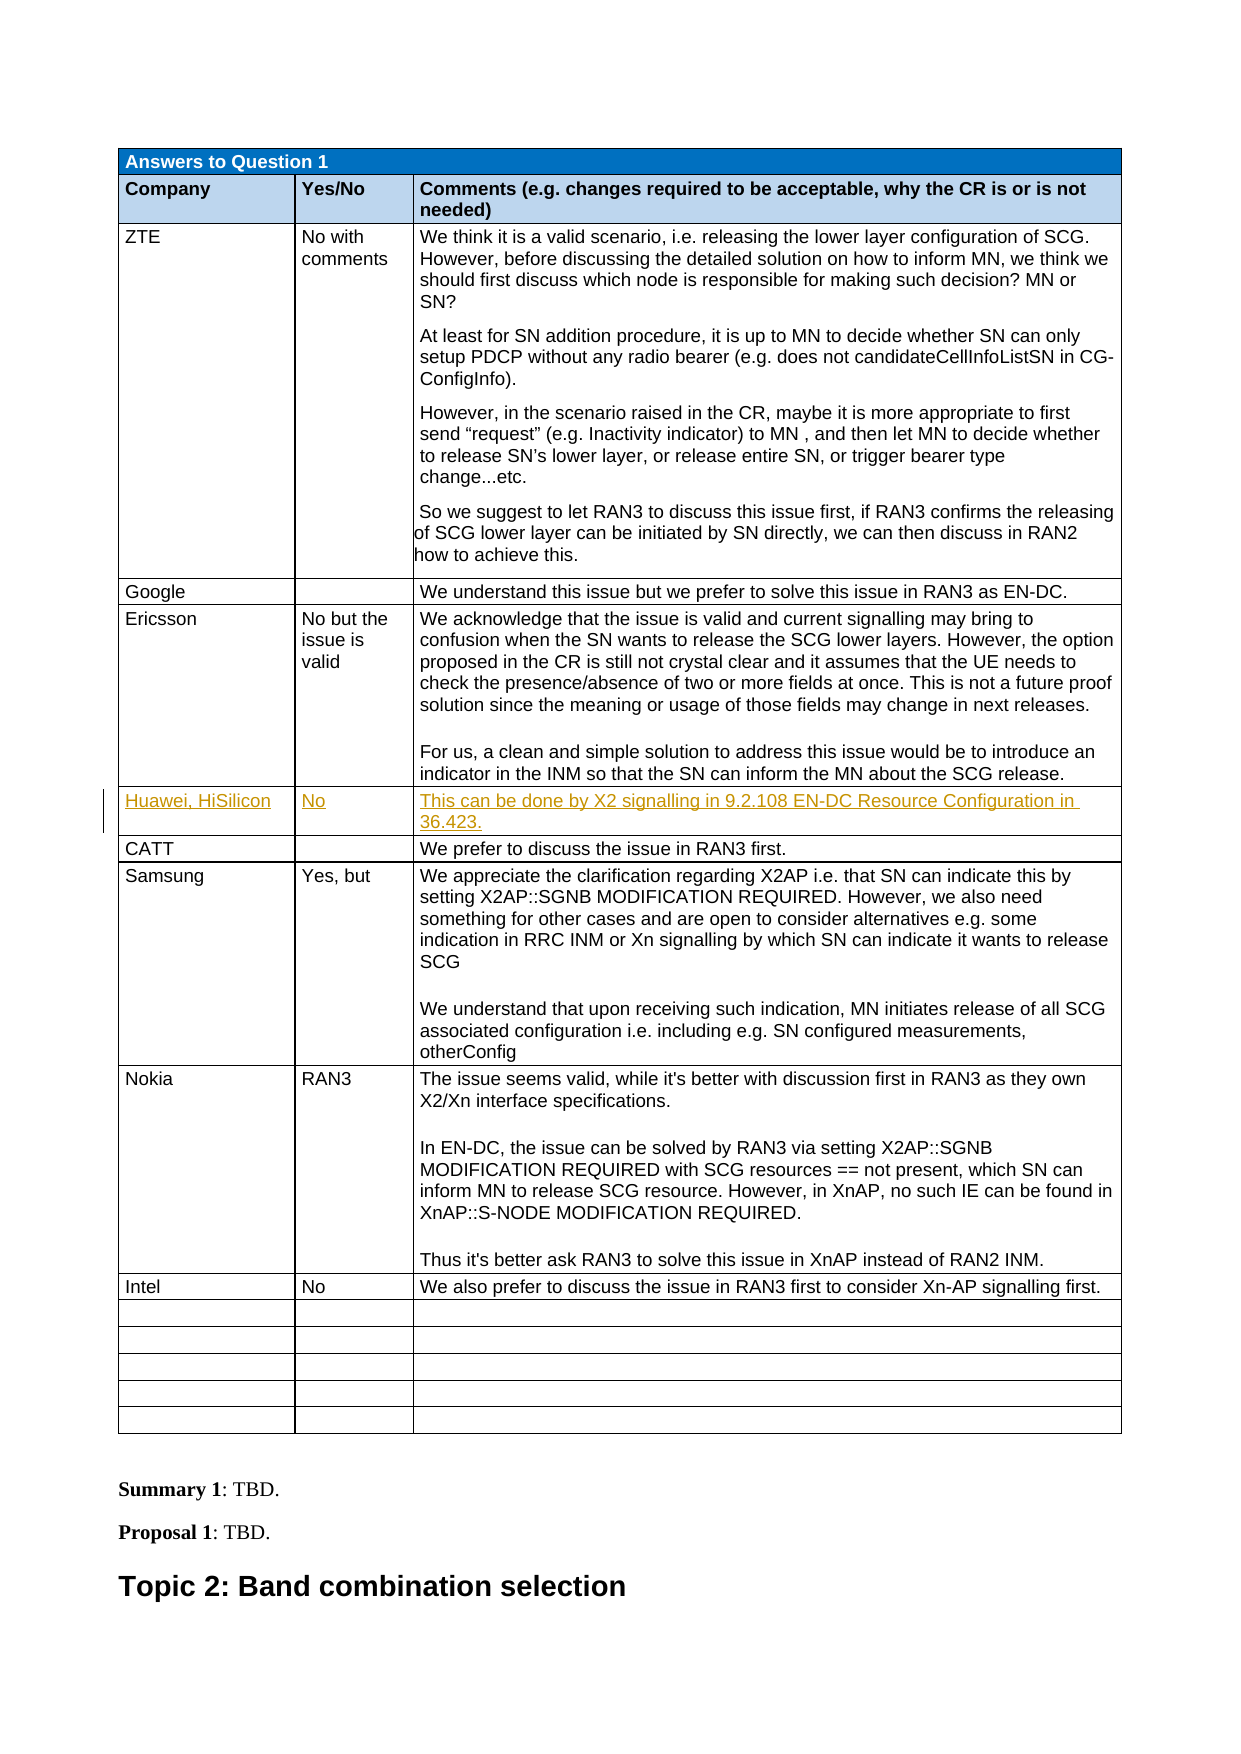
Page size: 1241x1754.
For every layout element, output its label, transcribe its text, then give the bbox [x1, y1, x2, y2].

table_cell [119, 787, 294, 834]
table_cell RAN3 [296, 1066, 413, 1272]
table_cell [296, 787, 413, 834]
table_cell Yes, but [296, 863, 413, 1065]
table_cell CATT [119, 836, 294, 861]
table_cell [119, 1327, 294, 1353]
table_cell [414, 1354, 1121, 1379]
table_cell We think it is a valid scenario, i.e. releasing the lower layer configuration of SCG. However, before discussing the detailed solution on how to inform MN, we think we should first discuss which node is responsible for making such decision? MN or SN? At least for SN addition procedure, it is up to MN to decide whether SN can only setup PDCP without any radio bearer (e.g. does not candidateCellInfoListSN in CG-ConfigInfo). However, in the scenario raised in the CR, maybe it is more appropriate to first send “request” (e.g. Inactivity indicator) to MN , and then let MN to decide whether to release SN’s lower layer, or release entire SN, or trigger bearer type change...etc. So we suggest to let RAN3 to discuss this issue first, if RAN3 confirms the releasing of SCG lower layer can be initiated by SN directly, we can then discuss in RAN2 how to achieve this. [414, 224, 1121, 578]
table_cell No but the issue is valid [296, 605, 413, 786]
table_cell [296, 1327, 413, 1353]
table_cell Comments (e.g. changes required to be acceptable, why the CR is or is not needed) [414, 175, 1121, 223]
table_cell [296, 1407, 413, 1433]
table_cell [119, 1300, 294, 1326]
table_cell Company [119, 175, 294, 223]
table_cell The issue seems valid, while it's better with discussion first in RAN3 as they own X2/Xn interface specifications. In EN-DC, the issue can be solved by RAN3 via setting X2AP::SGNB MODIFICATION REQUIRED with SCG resources == not present, which SN can inform MN to release SCG resource. However, in XnAP, no such IE can be found in XnAP::S-NODE MODIFICATION REQUIRED. Thus it's better ask RAN3 to solve this issue in XnAP instead of RAN2 INM. [414, 1066, 1121, 1272]
table_cell Google [119, 579, 294, 604]
table_cell ZTE [119, 224, 294, 578]
table_cell [414, 1327, 1121, 1353]
table_cell No [296, 1274, 413, 1299]
table_cell We acknowledge that the issue is valid and current signalling may bring to confusion when the SN wants to release the SCG lower layers. However, the option proposed in the CR is still not crystal clear and it assumes that the UE needs to check the presence/absence of two or more fields at once. This is not a future proof solution since the meaning or usage of those fields may change in next releases. For us, a clean and simple solution to address this issue would be to introduce an indicator in the INM so that the SN can inform the MN about the SCG release. [414, 605, 1121, 786]
table_cell [296, 579, 413, 604]
table_cell [296, 836, 413, 861]
table_cell [296, 1300, 413, 1326]
table_cell We appreciate the clarification regarding X2AP i.e. that SN can indicate this by setting X2AP::SGNB MODIFICATION REQUIRED. However, we also need something for other cases and are open to consider alternatives e.g. some indication in RRC INM or Xn signalling by which SN can indicate it wants to release SCG We understand that upon receiving such indication, MN initiates release of all SCG associated configuration i.e. including e.g. SN configured measurements, otherConfig [414, 863, 1121, 1065]
table_cell [414, 1407, 1121, 1433]
table_cell Ericsson [119, 605, 294, 786]
text Summary 1: TBD. [118, 1477, 1122, 1501]
table_cell [296, 1354, 413, 1379]
table_cell Nokia [119, 1066, 294, 1272]
table_cell [414, 787, 1121, 834]
table_cell Yes/No [296, 175, 413, 223]
table_header Answers to Question 1 [119, 149, 1121, 174]
table_cell We understand this issue but we prefer to solve this issue in RAN3 as EN-DC. [414, 579, 1121, 604]
table_cell [119, 1381, 294, 1406]
table_cell [414, 1381, 1121, 1406]
table_cell [119, 1354, 294, 1379]
table_cell We also prefer to discuss the issue in RAN3 first to consider Xn-AP signalling first. [414, 1274, 1121, 1299]
table_cell [296, 1381, 413, 1406]
table_cell Intel [119, 1274, 294, 1299]
text Proposal 1: TBD. [118, 1520, 1122, 1544]
table_cell [119, 1407, 294, 1433]
text Topic 2: Band combination selection [118, 1569, 1122, 1602]
table_cell We prefer to discuss the issue in RAN3 first. [414, 836, 1121, 861]
table_cell No with comments [296, 224, 413, 578]
table_cell Samsung [119, 863, 294, 1065]
table_cell [414, 1300, 1121, 1326]
